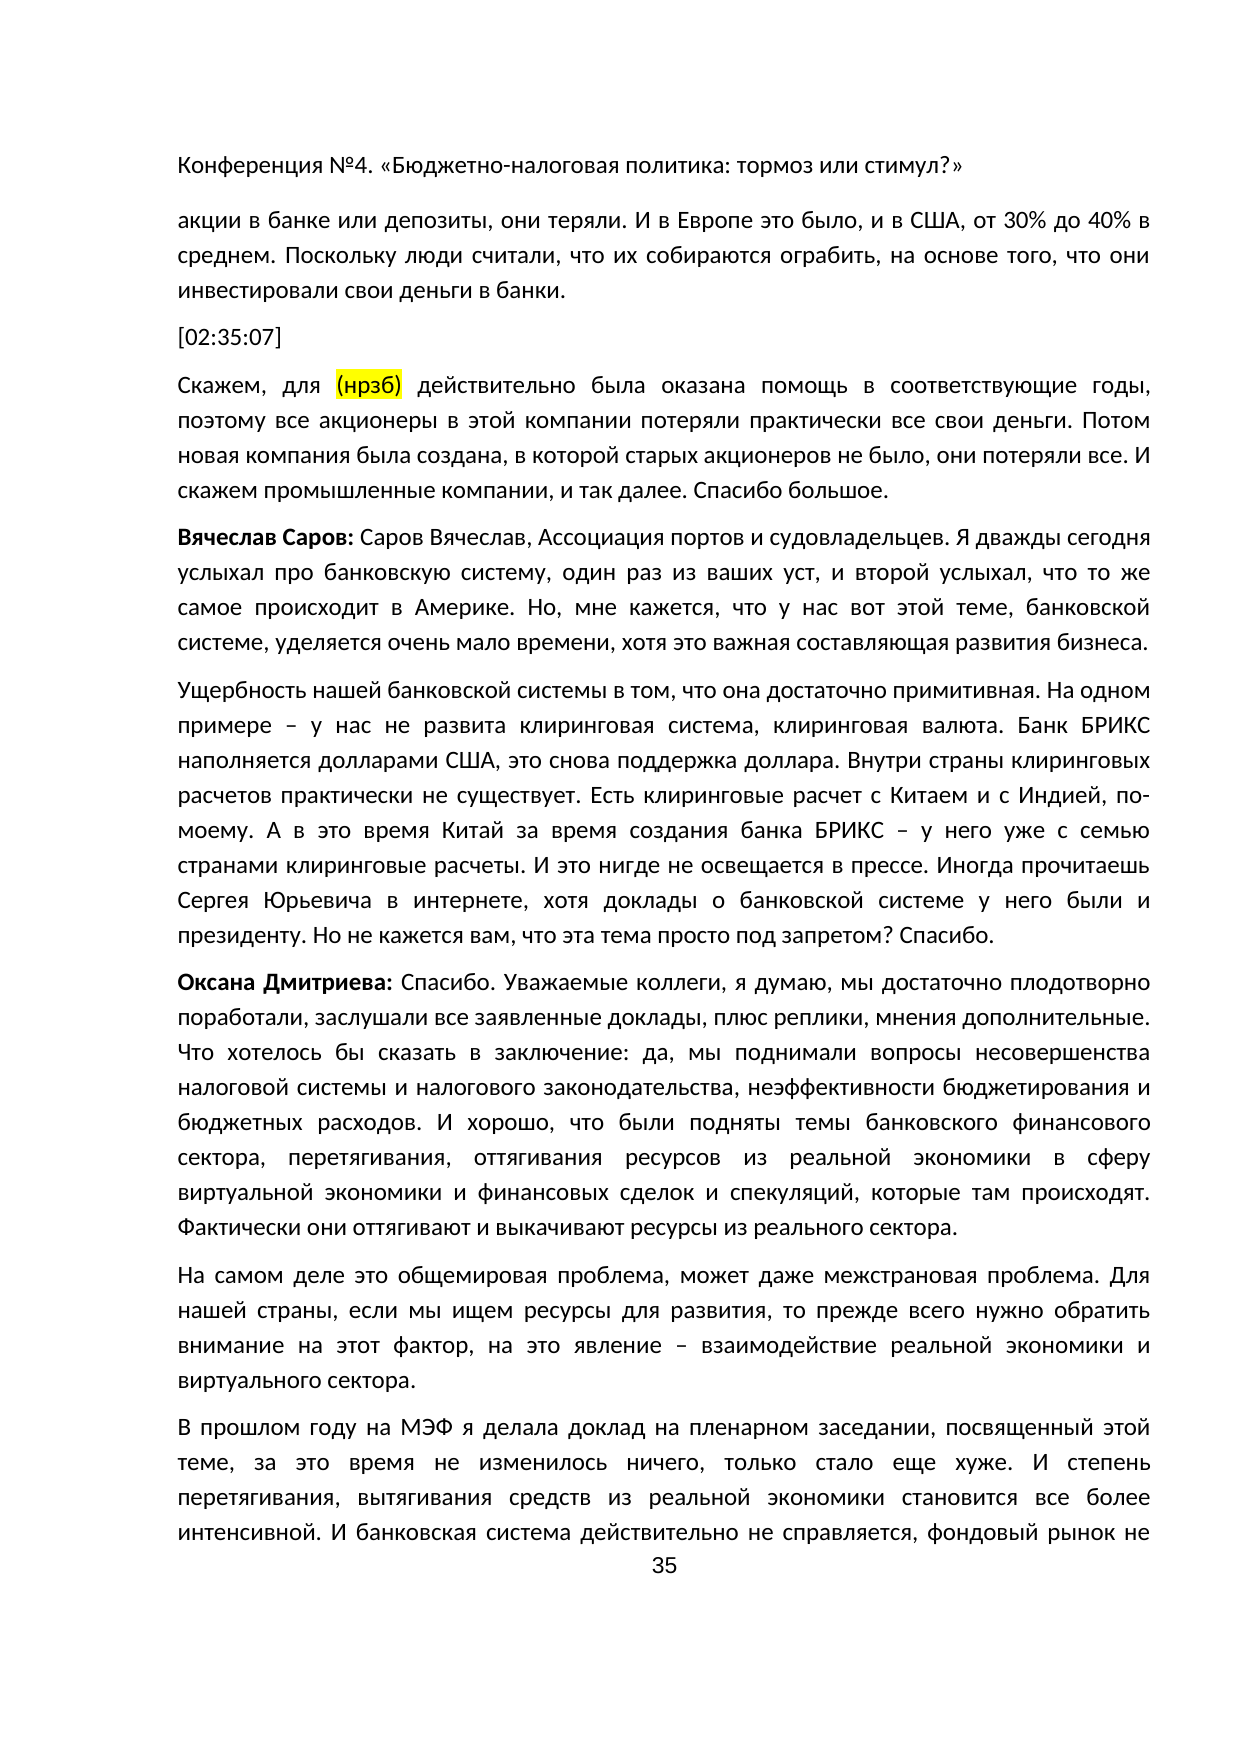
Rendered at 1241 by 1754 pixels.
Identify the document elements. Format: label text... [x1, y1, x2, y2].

text [02:35:07] [177, 321, 1152, 352]
text Ущербность нашей банковской системы в том, что она достаточно примитивная. На одном примере – у нас не развита клиринговая система, клиринговая валюта. Банк БРИКС наполняется долларами США, это снова поддержка доллара. Внутри страны клиринговых расчетов практически не существует. Есть клиринговые расчет с Китаем и с Индией, по-моему. А в это время Китай за время создания банка БРИКС – у него уже с семью странами клиринговые расчеты. И это нигде не освещается в прессе. Иногда прочитаешь Сергея Юрьевича в интернете, хотя доклады о банковской системе у него были и президенту. Но не кажется вам, что эта тема просто под запретом? Спасибо. [177, 674, 1152, 949]
text На самом деле это общемировая проблема, может даже межстрановая проблема. Для нашей страны, если мы ищем ресурсы для развития, то прежде всего нужно обратить внимание на этот фактор, на это явление – взаимодействие реальной экономики и виртуального сектора. [177, 1259, 1152, 1394]
text Скажем, для (нрзб) действительно была оказана помощь в соответствующие годы, поэтому все акционеры в этой компании потеряли практически все свои деньги. Потом новая компания была создана, в которой старых акционеров не было, они потеряли все. И скажем промышленные компании, и так далее. Спасибо большое. [177, 369, 1152, 504]
text Вячеслав Саров: Саров Вячеслав, Ассоциация портов и судовладельцев. Я дважды сегодня услыхал про банковскую систему, один раз из ваших уст, и второй услыхал, что то же самое происходит в Америке. Но, мне кажется, что у нас вот этой теме, банковской системе, уделяется очень мало времени, хотя это важная составляющая развития бизнеса. [177, 521, 1152, 657]
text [177, 204, 1152, 304]
text Оксана Дмитриева: Спасибо. Уважаемые коллеги, я думаю, мы достаточно плодотворно поработали, заслушали все заявленные доклады, плюс реплики, мнения дополнительные. Что хотелось бы сказать в заключение: да, мы поднимали вопросы несовершенства налоговой системы и налогового законодательства, неэффективности бюджетирования и бюджетных расходов. И хорошо, что были подняты темы банковского финансового сектора, перетягивания, оттягивания ресурсов из реальной экономики в сферу виртуальной экономики и финансовых сделок и спекуляций, которые там происходят. Фактически они оттягивают и выкачивают ресурсы из реального сектора. [177, 966, 1152, 1242]
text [177, 1411, 1152, 1547]
